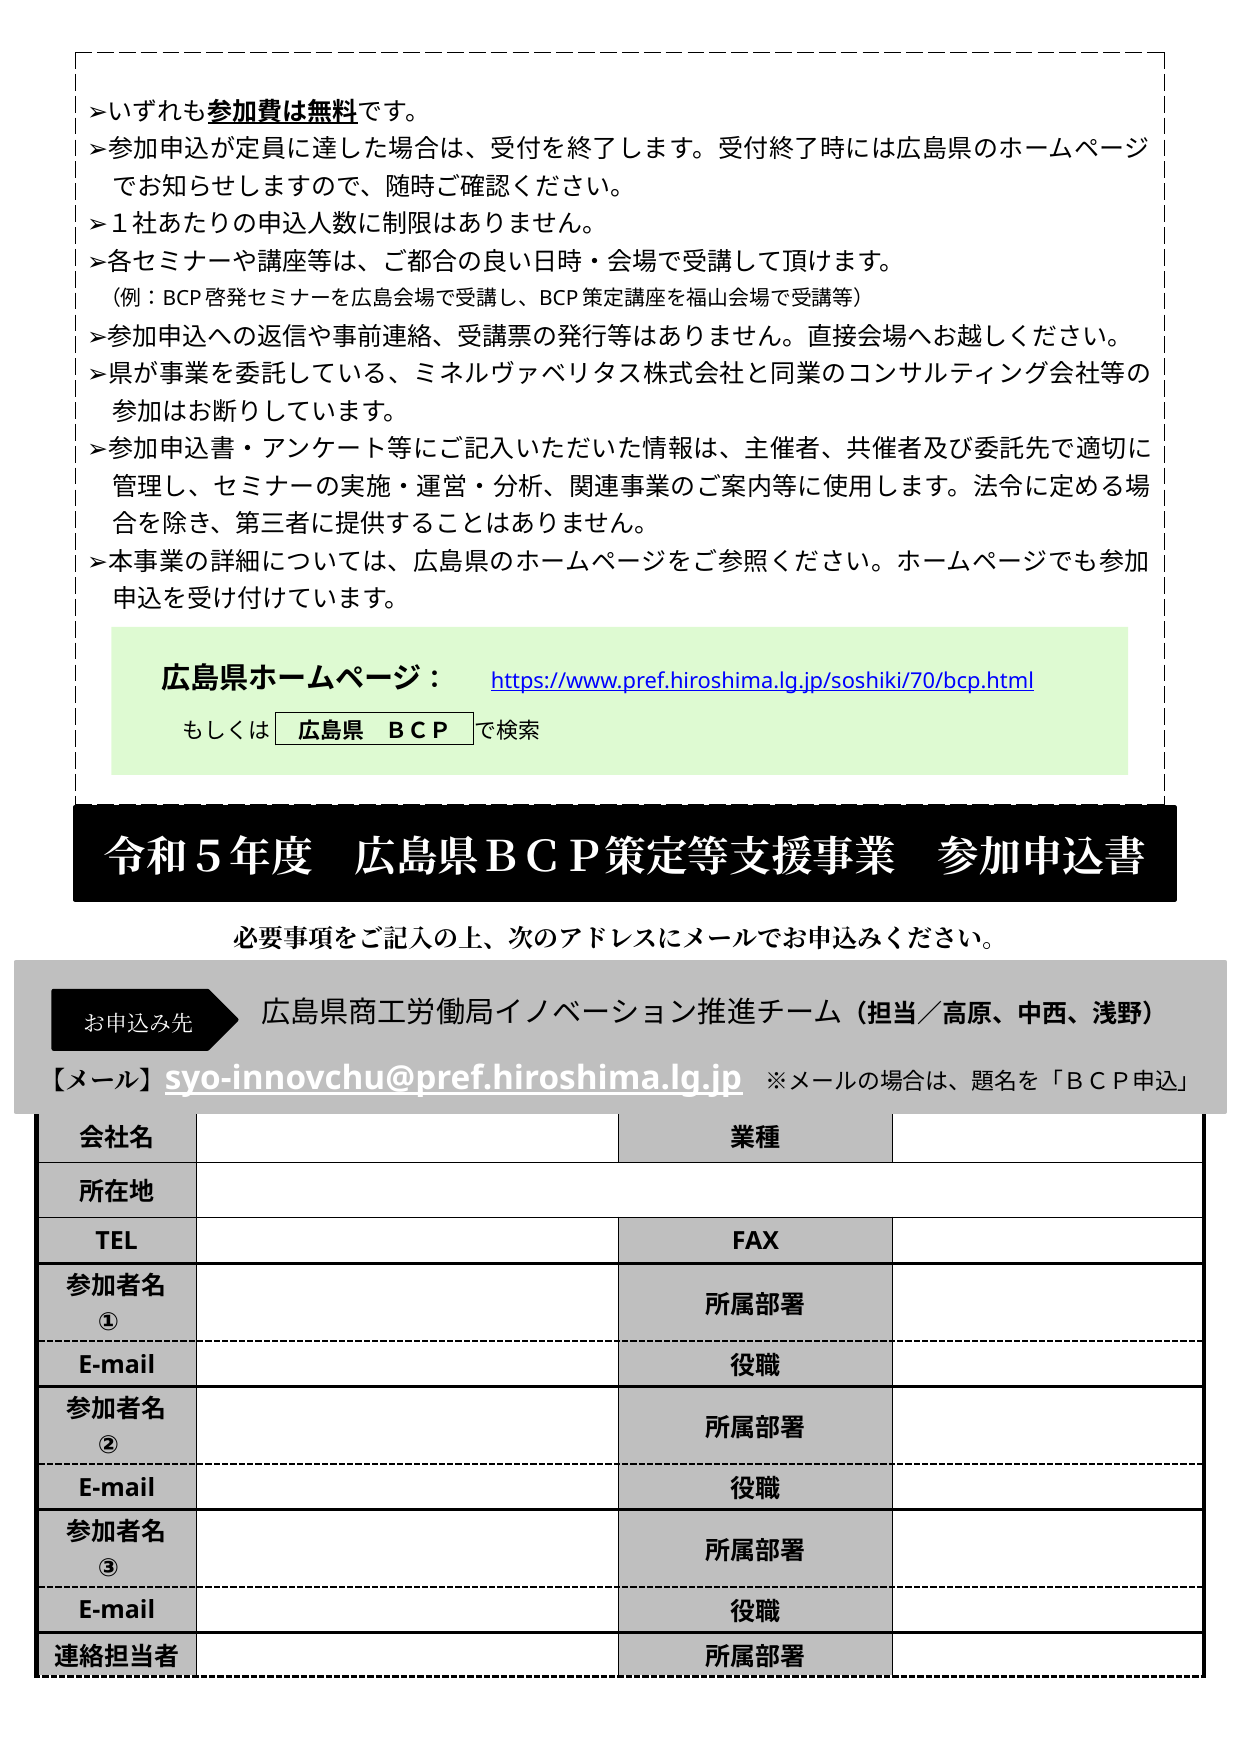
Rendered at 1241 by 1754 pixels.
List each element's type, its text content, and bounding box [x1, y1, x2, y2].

table_cell E-mail [39, 1463, 196, 1508]
table_cell 所属部署 [619, 1511, 892, 1586]
table_cell [197, 1463, 618, 1508]
table_header ➢いずれも参加費は無料です。 ➢参加申込が定員に達した場合は、受付を終了します。受付終了時には広島県のホームページでお知らせしますので、随時ご確認ください。 ➢１社あたりの申込人数に制限はありません。 ➢各セミナーや講座等は、ご都合の良い日時・会場で受講して頂けます。 （例：BCP啓発セミナーを広島会場で受講し、BCP策定講座を福山会場で受講等） ➢参加申込への返信や事前連絡、受講票の発行等はありません。直接会場へお越しください。 ➢県が事業を委託している、ミネルヴァベリタス株式会社と同業のコンサルティング会社等の参加はお断りしています。 ➢参加申込書・アンケート等にご記入いただいた情報は、主催者、共催者及び委託先で適切に管理し、セミナーの実施・運営・分析、関連事業のご案内等に使用します。法令に定める場合を除き、第三者に提供することはありません。 ➢本事業の詳細については、広島県のホームページをご参照ください。ホームページでも参加申込を受け付けています。 [76, 52, 1165, 804]
table_cell [893, 1634, 1202, 1675]
table_cell [893, 1218, 1202, 1262]
table_cell [197, 1586, 618, 1631]
table_cell [197, 1340, 618, 1385]
table_cell 参加者名 [39, 1511, 196, 1586]
table_cell [893, 1340, 1202, 1385]
table_cell [893, 1388, 1202, 1463]
table_cell [893, 1586, 1202, 1631]
table_cell 役職 [619, 1340, 892, 1385]
table_cell 役職 [619, 1463, 892, 1508]
table_header [893, 1114, 1202, 1162]
table_header 業種 [619, 1114, 892, 1162]
table_cell [197, 1163, 1202, 1217]
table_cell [197, 1634, 618, 1675]
table_cell 所属部署 [619, 1634, 892, 1675]
table_cell [197, 1265, 618, 1340]
table_cell [893, 1265, 1202, 1340]
table_cell 参加者名 [39, 1388, 196, 1463]
table_cell E-mail [39, 1340, 196, 1385]
table_cell 所属部署 [619, 1265, 892, 1340]
table_cell [197, 1218, 618, 1262]
table_cell [197, 1388, 618, 1463]
table_cell E-mail [39, 1586, 196, 1631]
table_cell FAX [619, 1218, 892, 1262]
table_header [197, 1114, 618, 1162]
table_cell [893, 1463, 1202, 1508]
table_cell 役職 [619, 1586, 892, 1631]
table_cell 連絡担当者 [39, 1634, 196, 1675]
table_cell 参加者名 [39, 1265, 196, 1340]
table_cell [197, 1511, 618, 1586]
table_cell TEL [39, 1218, 196, 1262]
text 必要事項をご記入の上、次のアドレスにメールでお申込みください。 [75, 918, 1165, 955]
table_cell 所属部署 [619, 1388, 892, 1463]
table_header 会社名 [39, 1114, 196, 1162]
table_cell [893, 1511, 1202, 1586]
table_cell 所在地 [39, 1163, 196, 1217]
